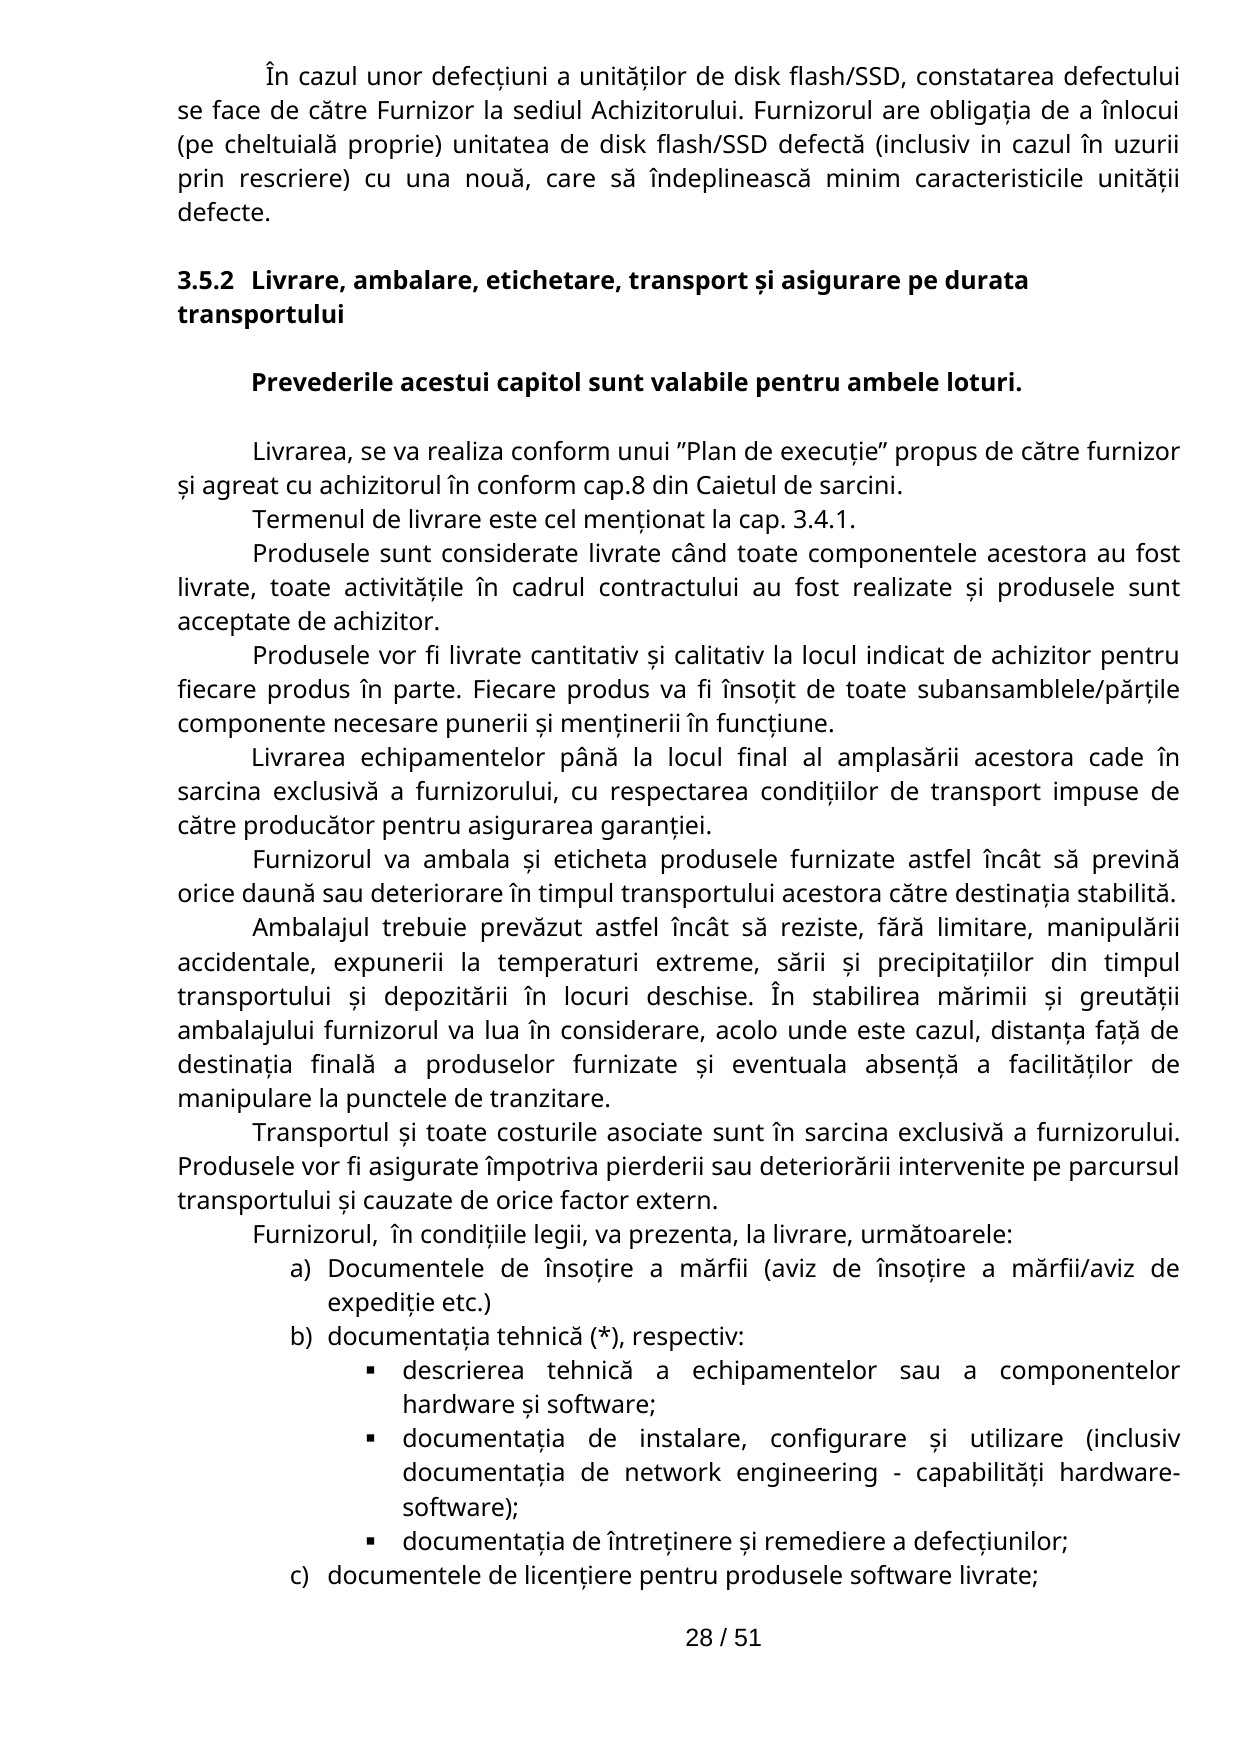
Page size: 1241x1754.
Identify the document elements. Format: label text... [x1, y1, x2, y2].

text Furnizorul, în condițiile legii, va prezenta, la livrare, următoarele: [177, 1217, 1181, 1251]
list documentele de licențiere pentru produsele software livrate; [289, 1557, 1181, 1591]
text Termenul de livrare este cel menționat la cap. 3.4.1. [177, 501, 1181, 535]
text Produsele sunt considerate livrate când toate componentele acestora au fost livrate, toate activitățile în cadrul contractului au fost realizate și produsele sunt acceptate de achizitor. [177, 535, 1181, 638]
list Documentele de însoțire a mărfii (aviz de însoțire a mărfii/aviz de expediție etc.) [289, 1251, 1181, 1319]
text Livrarea, se va realiza conform unui ”Plan de execuție” propus de către furnizor și agreat cu achizitorul în conform cap.8 din Caietul de sarcini. [177, 433, 1181, 501]
text Transportul și toate costurile asociate sunt în sarcina exclusivă a furnizorului. Produsele vor fi asigurate împotriva pierderii sau deteriorării intervenite pe parcursul transportului și cauzate de orice factor extern. [177, 1114, 1181, 1217]
subtitle Livrare, ambalare, etichetare, transport și asigurare pe durata transportului [177, 263, 1181, 331]
text Prevederile acestui capitol sunt valabile pentru ambele loturi. [177, 365, 1181, 399]
list documentația tehnică (*), respectiv: [289, 1319, 1181, 1353]
text Ambalajul trebuie prevăzut astfel încât să reziste, fără limitare, manipulării accidentale, expunerii la temperaturi extreme, sării și precipitațiilor din timpul transportului și depozitării în locuri deschise. În stabilirea mărimii și greutății ambalajului furnizorul va lua în considerare, acolo unde este cazul, distanța față de destinația finală a produselor furnizate și eventuala absență a facilităților de manipulare la punctele de tranzitare. [177, 910, 1181, 1114]
list descrierea tehnică a echipamentelor sau a componentelor hardware și software; [364, 1353, 1181, 1421]
list documentația de întreținere și remediere a defecțiunilor; [364, 1523, 1181, 1557]
text Furnizorul va ambala și eticheta produsele furnizate astfel încât să prevină orice daună sau deteriorare în timpul transportului acestora către destinația stabilită. [177, 842, 1181, 910]
text Produsele vor fi livrate cantitativ și calitativ la locul indicat de achizitor pentru fiecare produs în parte. Fiecare produs va fi însoțit de toate subansamblele/părțile componente necesare punerii și menținerii în funcțiune. [177, 638, 1181, 740]
text În cazul unor defecțiuni a unităților de disk flash/SSD, constatarea defectului se face de către Furnizor la sediul Achizitorului. Furnizorul are obligația de a înlocui (pe cheltuială proprie) unitatea de disk flash/SSD defectă (inclusiv in cazul în uzurii prin rescriere) cu una nouă, care să îndeplinească minim caracteristicile unității defecte. [177, 58, 1181, 229]
text Livrarea echipamentelor până la locul final al amplasării acestora cade în sarcina exclusivă a furnizorului, cu respectarea condițiilor de transport impuse de către producător pentru asigurarea garanției. [177, 740, 1181, 842]
list documentația de instalare, configurare și utilizare (inclusiv documentația de network engineering - capabilități hardware-software); [364, 1421, 1181, 1523]
